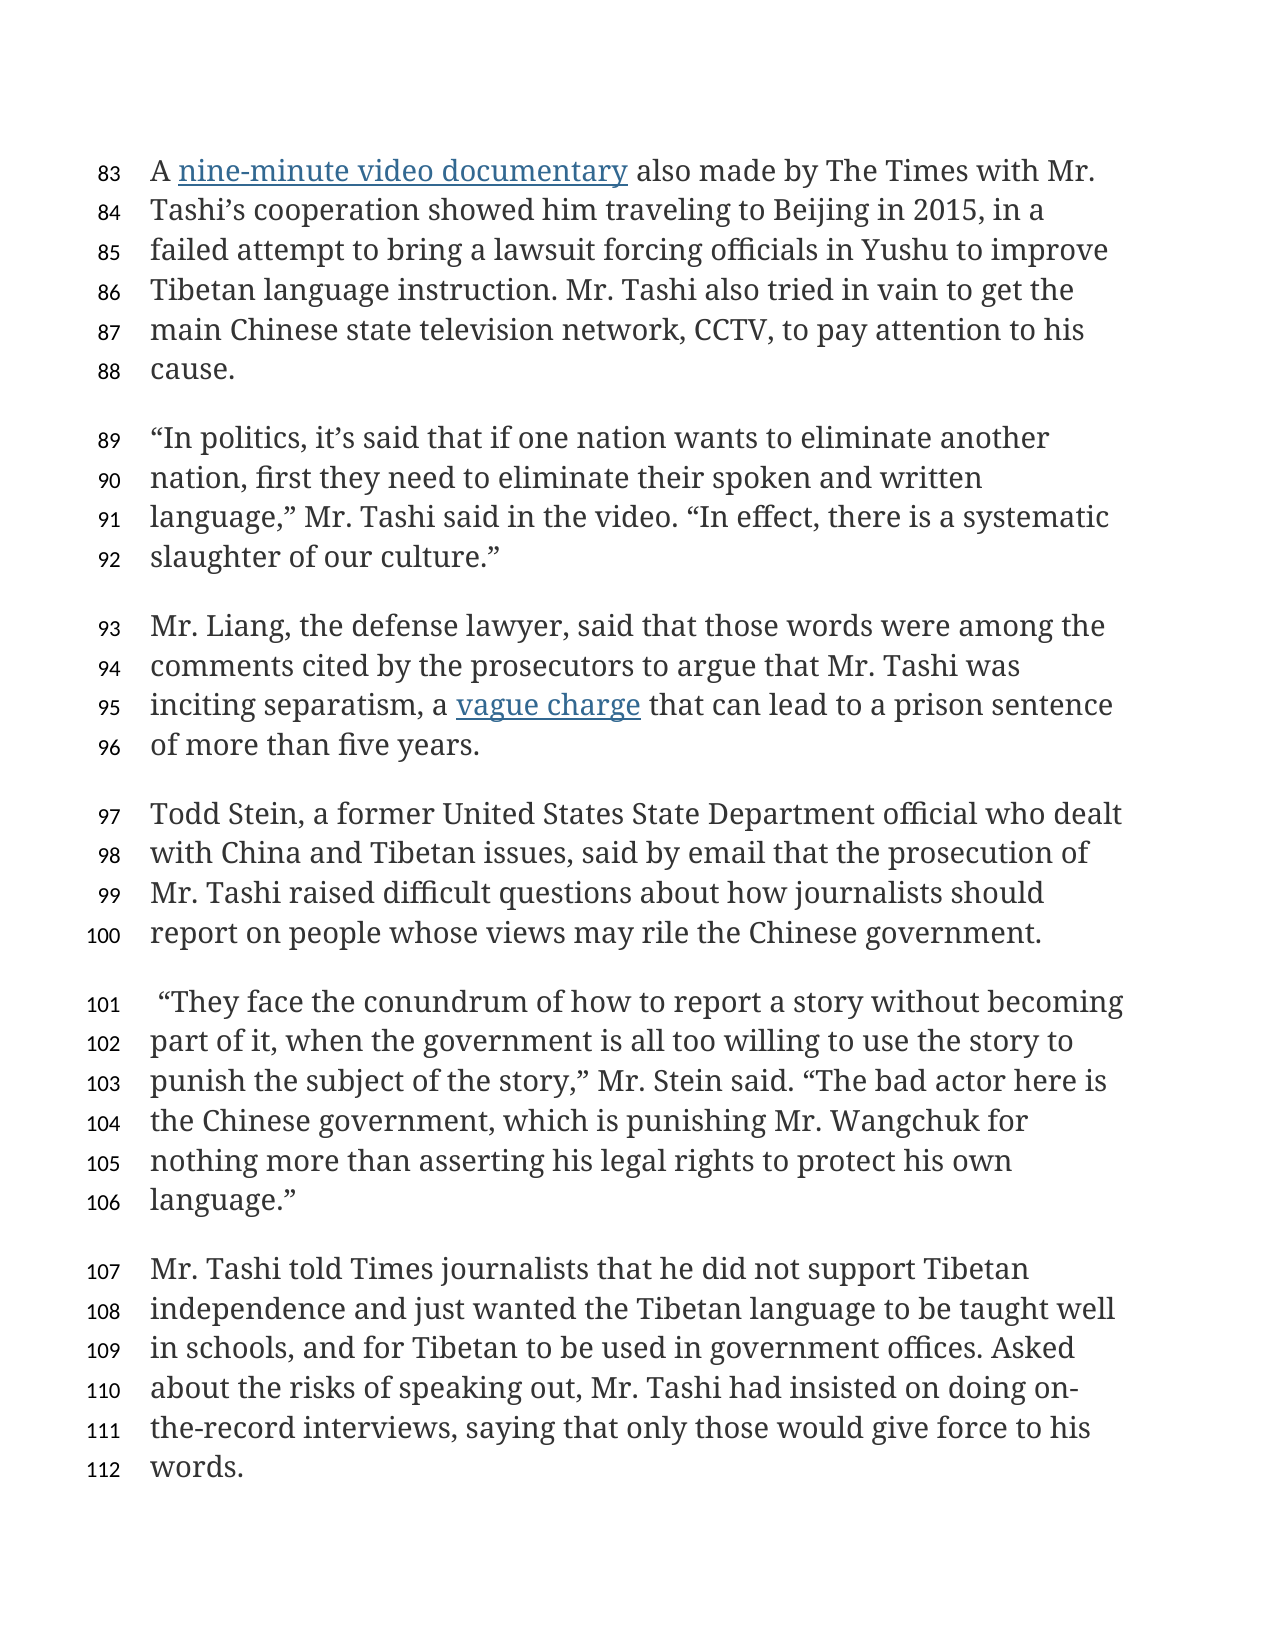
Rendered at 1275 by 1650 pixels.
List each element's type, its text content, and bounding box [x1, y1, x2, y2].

text Todd Stein, a former United States State Department official who dealt with China and Tibetan issues, said by email that the prosecution of Mr. Tashi raised difficult questions about how journalists should report on people whose views may rile the Chinese government. [150, 793, 1125, 952]
text A nine-minute video documentary also made by The Times with Mr. Tashi’s cooperation showed him traveling to Beijing in 2015, in a failed attempt to bring a lawsuit forcing officials in Yushu to improve Tibetan language instruction. Mr. Tashi also tried in vain to get the main Chinese state television network, CCTV, to pay attention to his cause. [150, 150, 1125, 388]
text Mr. Tashi told Times journalists that he did not support Tibetan independence and just wanted the Tibetan language to be taught well in schools, and for Tibetan to be used in government offices. Asked about the risks of speaking out, Mr. Tashi had insisted on doing on-the-record interviews, saying that only those would give force to his words. [150, 1248, 1125, 1486]
text “They face the conundrum of how to report a story without becoming part of it, when the government is all too willing to use the story to punish the subject of the story,” Mr. Stein said. “The bad actor here is the Chinese government, which is punishing Mr. Wangchuk for nothing more than asserting his legal rights to protect his own language.” [150, 981, 1125, 1219]
text Mr. Liang, the defense lawyer, said that those words were among the comments cited by the prosecutors to argue that Mr. Tashi was inciting separatism, a vague charge that can lead to a prison sentence of more than five years. [150, 605, 1125, 764]
text “In politics, it’s said that if one nation wants to eliminate another nation, first they need to eliminate their spoken and written language,” Mr. Tashi said in the video. “In effect, there is a systematic slaughter of our culture.” [150, 417, 1125, 576]
